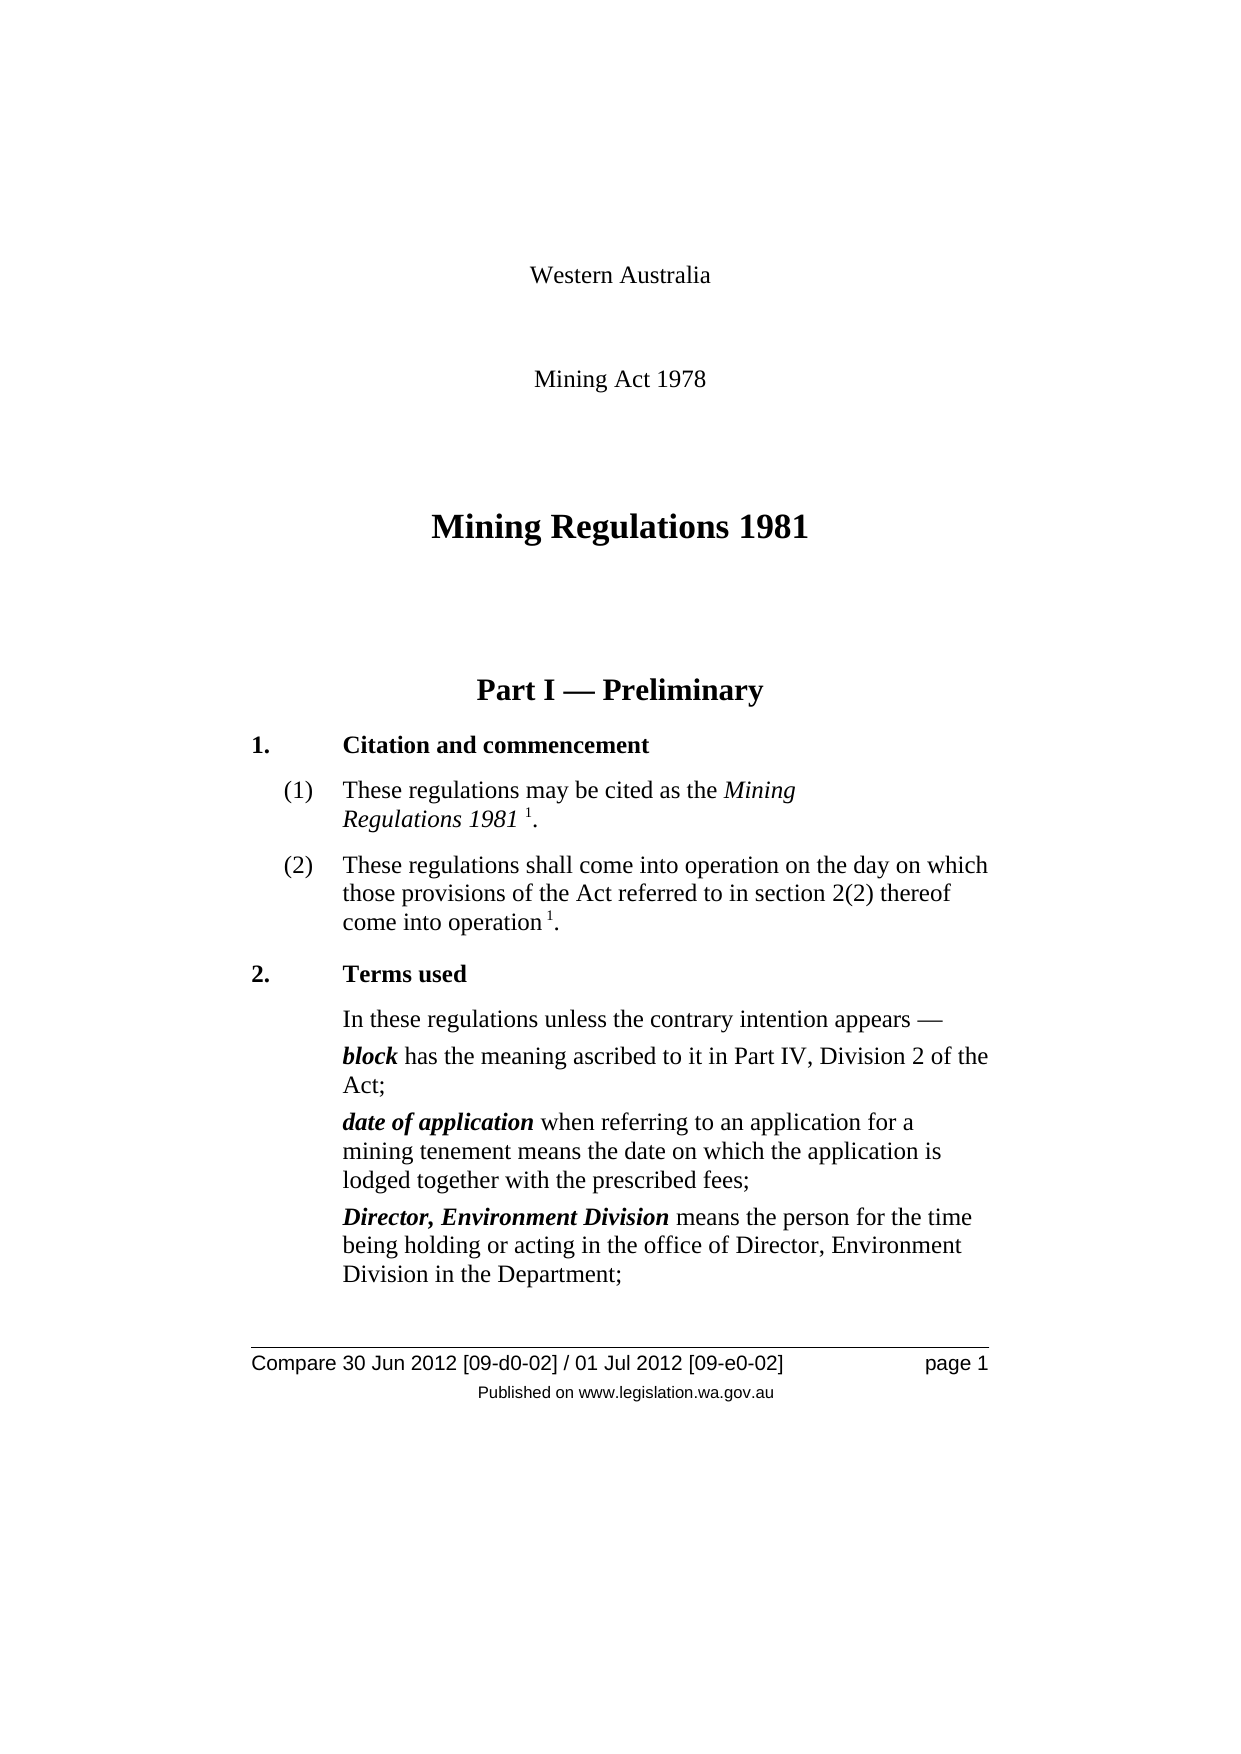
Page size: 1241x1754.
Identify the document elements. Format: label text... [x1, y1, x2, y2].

subtitle 2. Terms used [251, 959, 989, 988]
text Director, Environment Division means the person for the time being holding or acting in the office of Director, Environment Division in the Department; [251, 1202, 989, 1288]
text date of application when referring to an application for a mining tenement means the date on which the application is lodged together with the prescribed fees; [251, 1107, 989, 1193]
subtitle 1. Citation and commencement [251, 730, 989, 759]
text block has the meaning ascribed to it in Part IV, Division 2 of the Act; [251, 1041, 989, 1099]
text (1) These regulations may be cited as the Mining Regulations 1981 1. [251, 776, 989, 833]
subtitle Part I — Preliminary [251, 671, 989, 707]
text In these regulations unless the contrary intention appears — [251, 1004, 989, 1033]
text Mining Act 1978 [251, 364, 989, 393]
text (2) These regulations shall come into operation on the day on which those provisions of the Act referred to in section 2(2) thereof come into operation 1. [251, 850, 989, 936]
text Mining Regulations 1981 [251, 506, 989, 546]
text Western Australia [251, 261, 989, 289]
